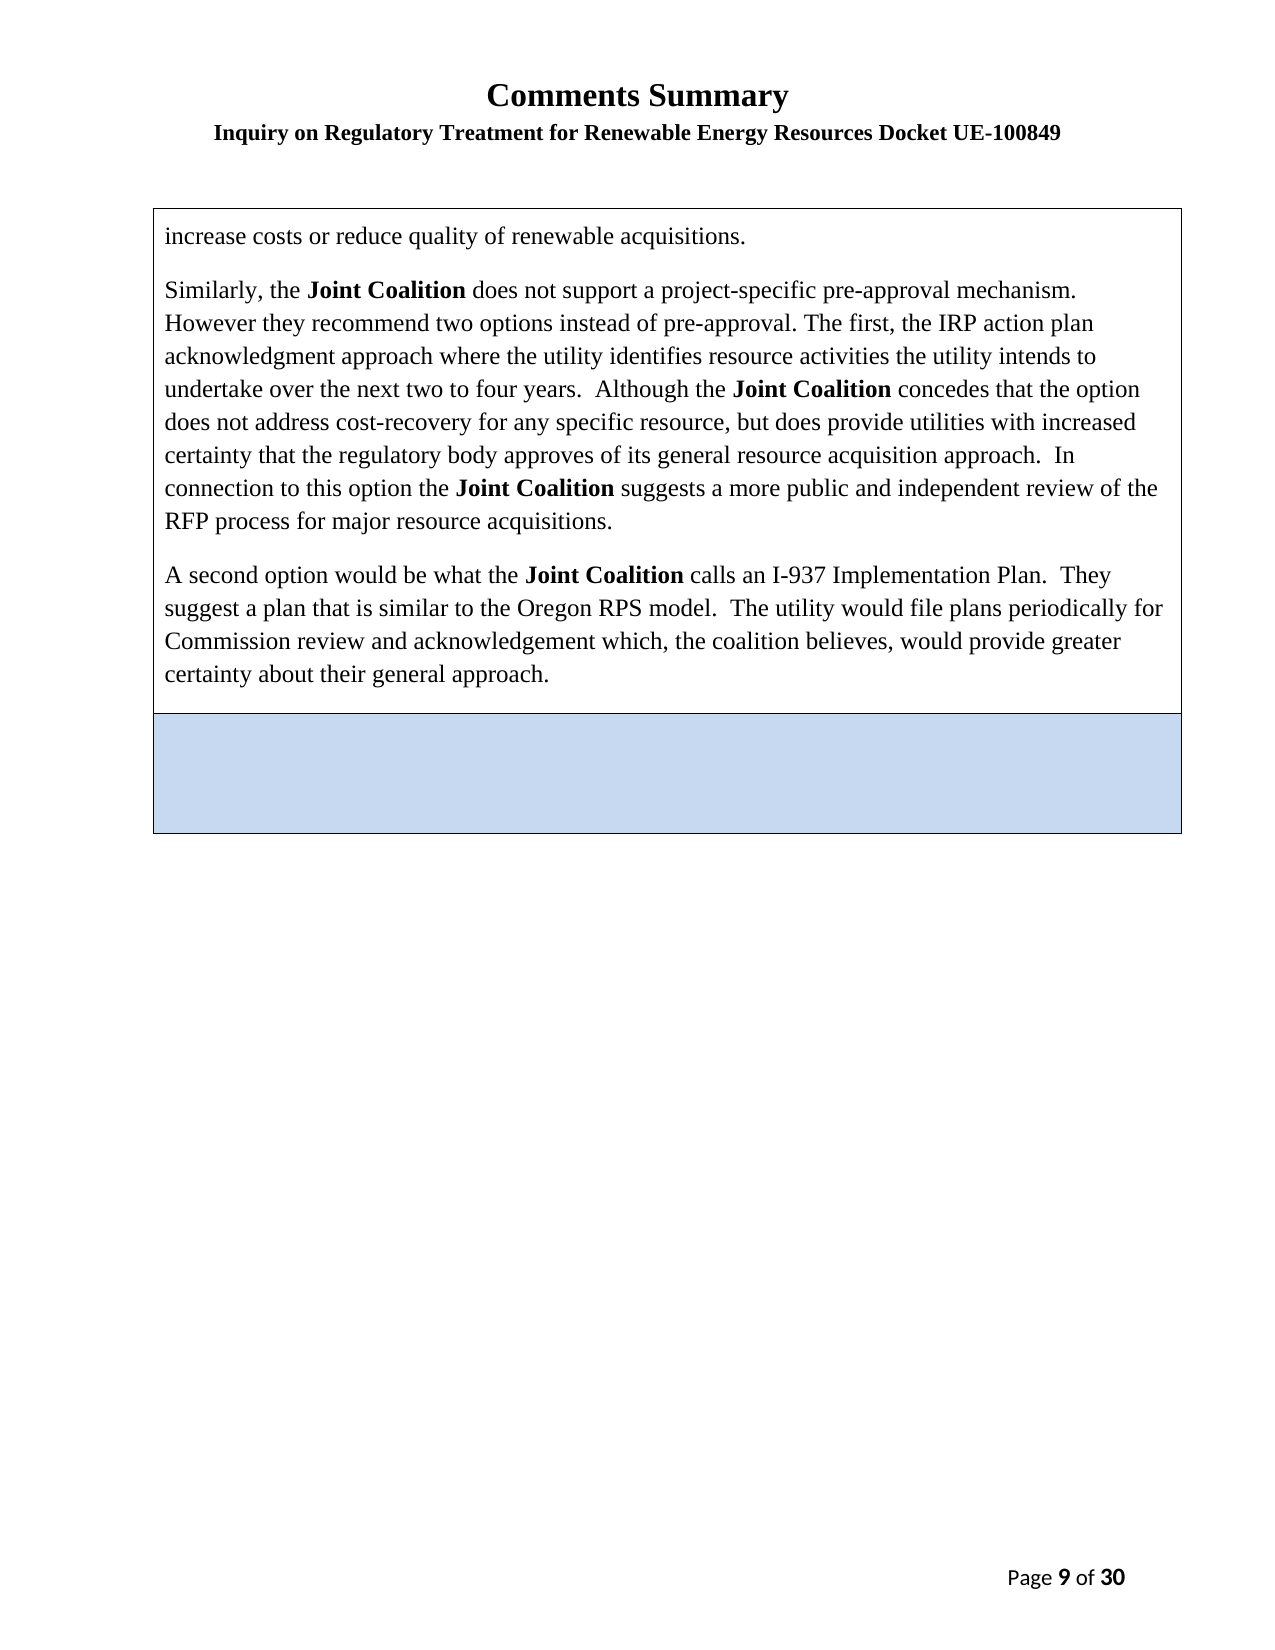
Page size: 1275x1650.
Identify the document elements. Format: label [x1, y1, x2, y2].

table_cell [154, 714, 1181, 833]
table_cell [154, 209, 1181, 712]
